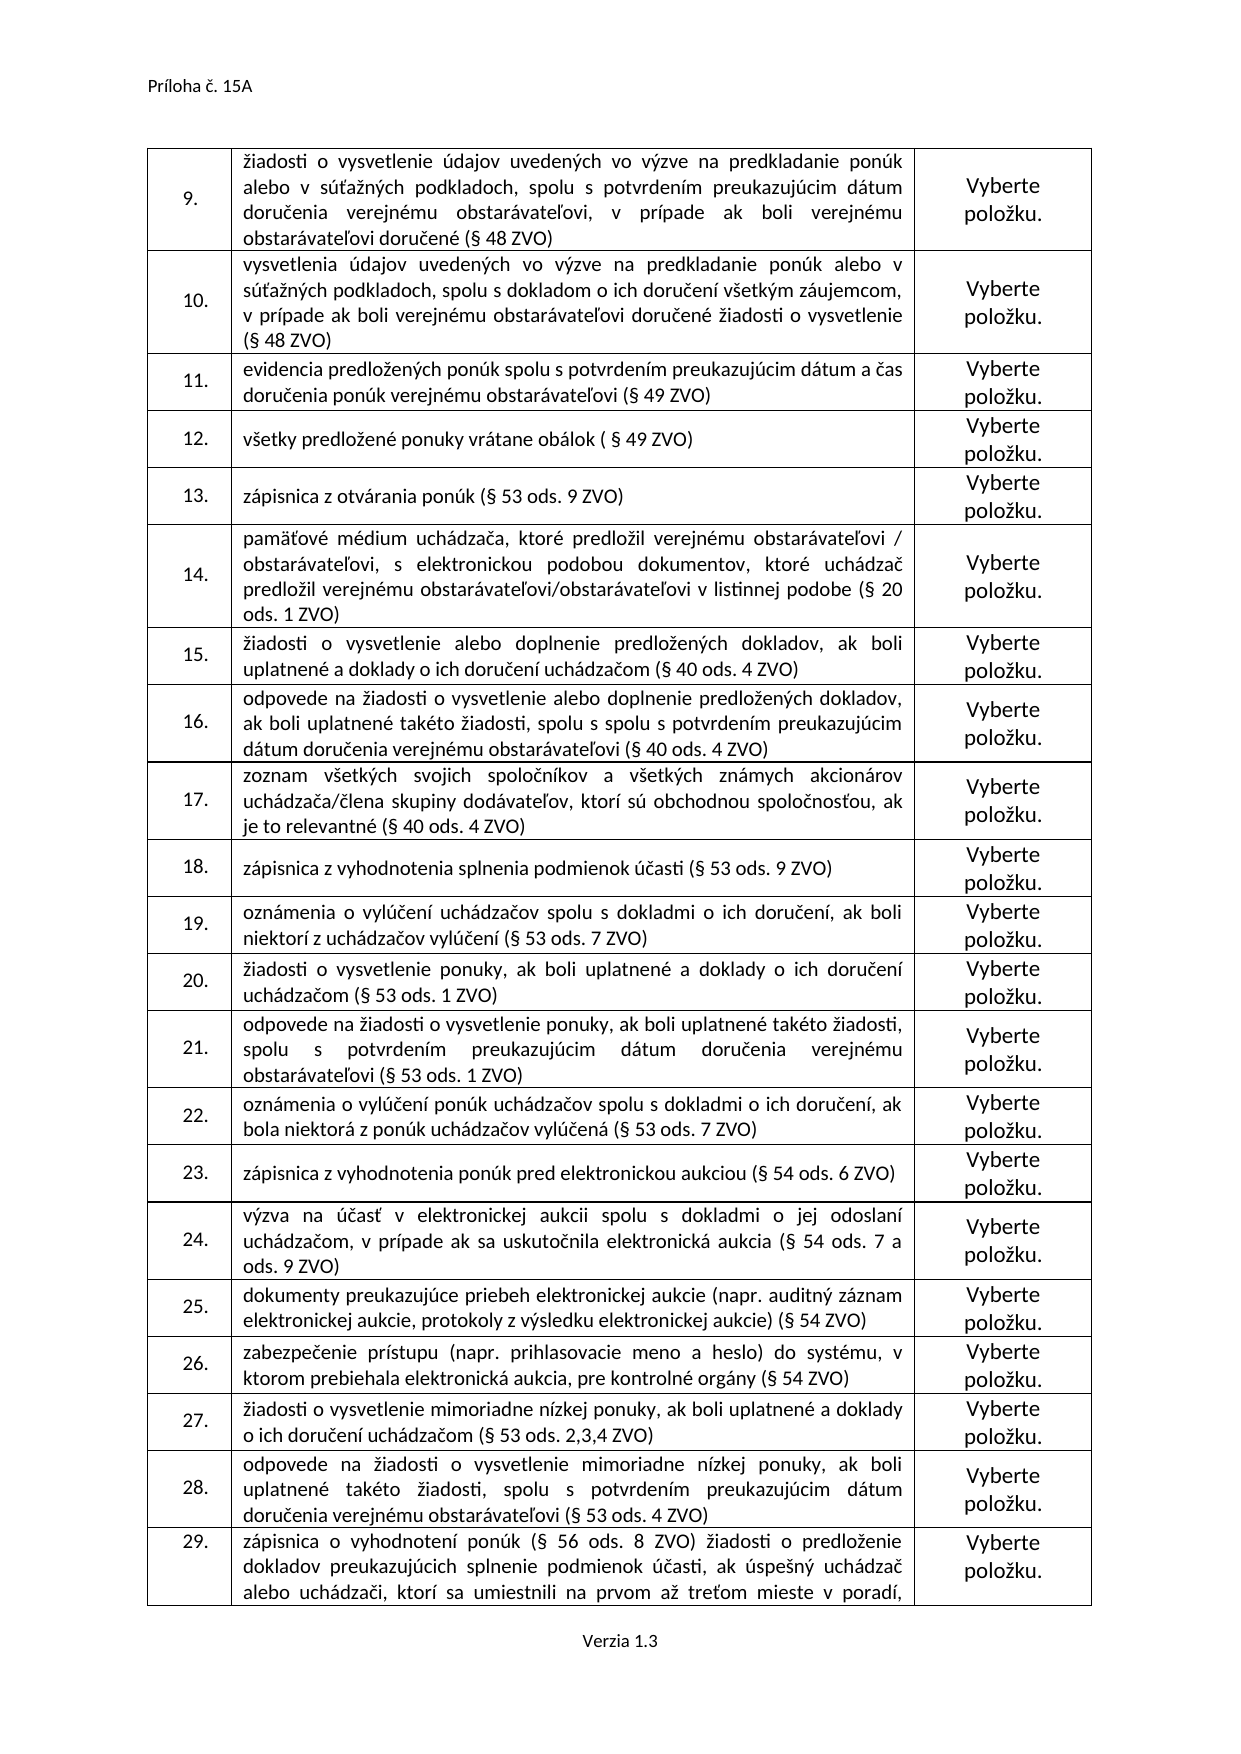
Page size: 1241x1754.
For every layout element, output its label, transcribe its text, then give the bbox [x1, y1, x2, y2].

table_cell [148, 763, 231, 839]
table_cell [148, 1203, 231, 1279]
table_cell [148, 840, 231, 896]
table_cell zápisnica z vyhodnotenia ponúk pred elektronickou aukciou (§ 54 ods. 6 ZVO) [232, 1145, 914, 1201]
table_cell zápisnica z vyhodnotenia splnenia podmienok účasti (§ 53 ods. 9 ZVO) [232, 840, 914, 896]
table_cell [148, 468, 231, 524]
table_cell odpovede na žiadosti o vysvetlenie mimoriadne nízkej ponuky, ak boli uplatnené takéto žiadosti, spolu s potvrdením preukazujúcim dátum doručenia verejnému obstarávateľovi (§ 53 ods. 4 ZVO) [232, 1451, 914, 1527]
table_cell [148, 1011, 231, 1087]
table_cell [148, 354, 231, 410]
table_cell odpovede na žiadosti o vysvetlenie ponuky, ak boli uplatnené takéto žiadosti, spolu s potvrdením preukazujúcim dátum doručenia verejnému obstarávateľovi (§ 53 ods. 1 ZVO) [232, 1011, 914, 1087]
table_cell vysvetlenia údajov uvedených vo výzve na predkladanie ponúk alebo v súťažných podkladoch, spolu s dokladom o ich doručení všetkým záujemcom, v prípade ak boli verejnému obstarávateľovi doručené žiadosti o vysvetlenie (§ 48 ZVO) [232, 251, 914, 353]
table_cell oznámenia o vylúčení uchádzačov spolu s dokladmi o ich doručení, ak boli niektorí z uchádzačov vylúčení (§ 53 ods. 7 ZVO) [232, 897, 914, 953]
table_cell žiadosti o vysvetlenie mimoriadne nízkej ponuky, ak boli uplatnené a doklady o ich doručení uchádzačom (§ 53 ods. 2,3,4 ZVO) [232, 1394, 914, 1450]
table_cell [148, 1280, 231, 1336]
table_cell všetky predložené ponuky vrátane obálok ( § 49 ZVO) [232, 411, 914, 467]
table_cell [148, 954, 231, 1010]
table_cell odpovede na žiadosti o vysvetlenie alebo doplnenie predložených dokladov, ak boli uplatnené takéto žiadosti, spolu s spolu s potvrdením preukazujúcim dátum doručenia verejnému obstarávateľovi (§ 40 ods. 4 ZVO) [232, 685, 914, 761]
table_cell [148, 628, 231, 684]
table_cell dokumenty preukazujúce priebeh elektronickej aukcie (napr. auditný záznam elektronickej aukcie, protokoly z výsledku elektronickej aukcie) (§ 54 ZVO) [232, 1280, 914, 1336]
table_cell zápisnica z otvárania ponúk (§ 53 ods. 9 ZVO) [232, 468, 914, 524]
table_cell [148, 149, 231, 250]
table_cell žiadosti o vysvetlenie ponuky, ak boli uplatnené a doklady o ich doručení uchádzačom (§ 53 ods. 1 ZVO) [232, 954, 914, 1010]
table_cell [232, 1528, 914, 1604]
table_cell žiadosti o vysvetlenie alebo doplnenie predložených dokladov, ak boli uplatnené a doklady o ich doručení uchádzačom (§ 40 ods. 4 ZVO) [232, 628, 914, 684]
table_cell [148, 251, 231, 353]
table_cell [148, 1394, 231, 1450]
table_cell zabezpečenie prístupu (napr. prihlasovacie meno a heslo) do systému, v ktorom prebiehala elektronická aukcia, pre kontrolné orgány (§ 54 ZVO) [232, 1337, 914, 1393]
table_cell pamäťové médium uchádzača, ktoré predložil verejnému obstarávateľovi / obstarávateľovi, s elektronickou podobou dokumentov, ktoré uchádzač predložil verejnému obstarávateľovi/obstarávateľovi v listinnej podobe (§ 20 ods. 1 ZVO) [232, 525, 914, 627]
table_cell [148, 1451, 231, 1527]
table_cell zoznam všetkých svojich spoločníkov a všetkých známych akcionárov uchádzača/člena skupiny dodávateľov, ktorí sú obchodnou spoločnosťou, ak je to relevantné (§ 40 ods. 4 ZVO) [232, 763, 914, 839]
table_cell žiadosti o vysvetlenie údajov uvedených vo výzve na predkladanie ponúk alebo v súťažných podkladoch, spolu s potvrdením preukazujúcim dátum doručenia verejnému obstarávateľovi, v prípade ak boli verejnému obstarávateľovi doručené (§ 48 ZVO) [232, 149, 914, 250]
table_cell oznámenia o vylúčení ponúk uchádzačov spolu s dokladmi o ich doručení, ak bola niektorá z ponúk uchádzačov vylúčená (§ 53 ods. 7 ZVO) [232, 1088, 914, 1144]
table_cell evidencia predložených ponúk spolu s potvrdením preukazujúcim dátum a čas doručenia ponúk verejnému obstarávateľovi (§ 49 ZVO) [232, 354, 914, 410]
table_cell [148, 411, 231, 467]
table_cell [148, 685, 231, 761]
table_cell [148, 1528, 231, 1604]
table_cell [148, 1337, 231, 1393]
table_cell [148, 525, 231, 627]
table_cell [148, 1145, 231, 1201]
table_cell výzva na účasť v elektronickej aukcii spolu s dokladmi o jej odoslaní uchádzačom, v prípade ak sa uskutočnila elektronická aukcia (§ 54 ods. 7 a ods. 9 ZVO) [232, 1203, 914, 1279]
table_cell [148, 1088, 231, 1144]
table_cell [148, 897, 231, 953]
